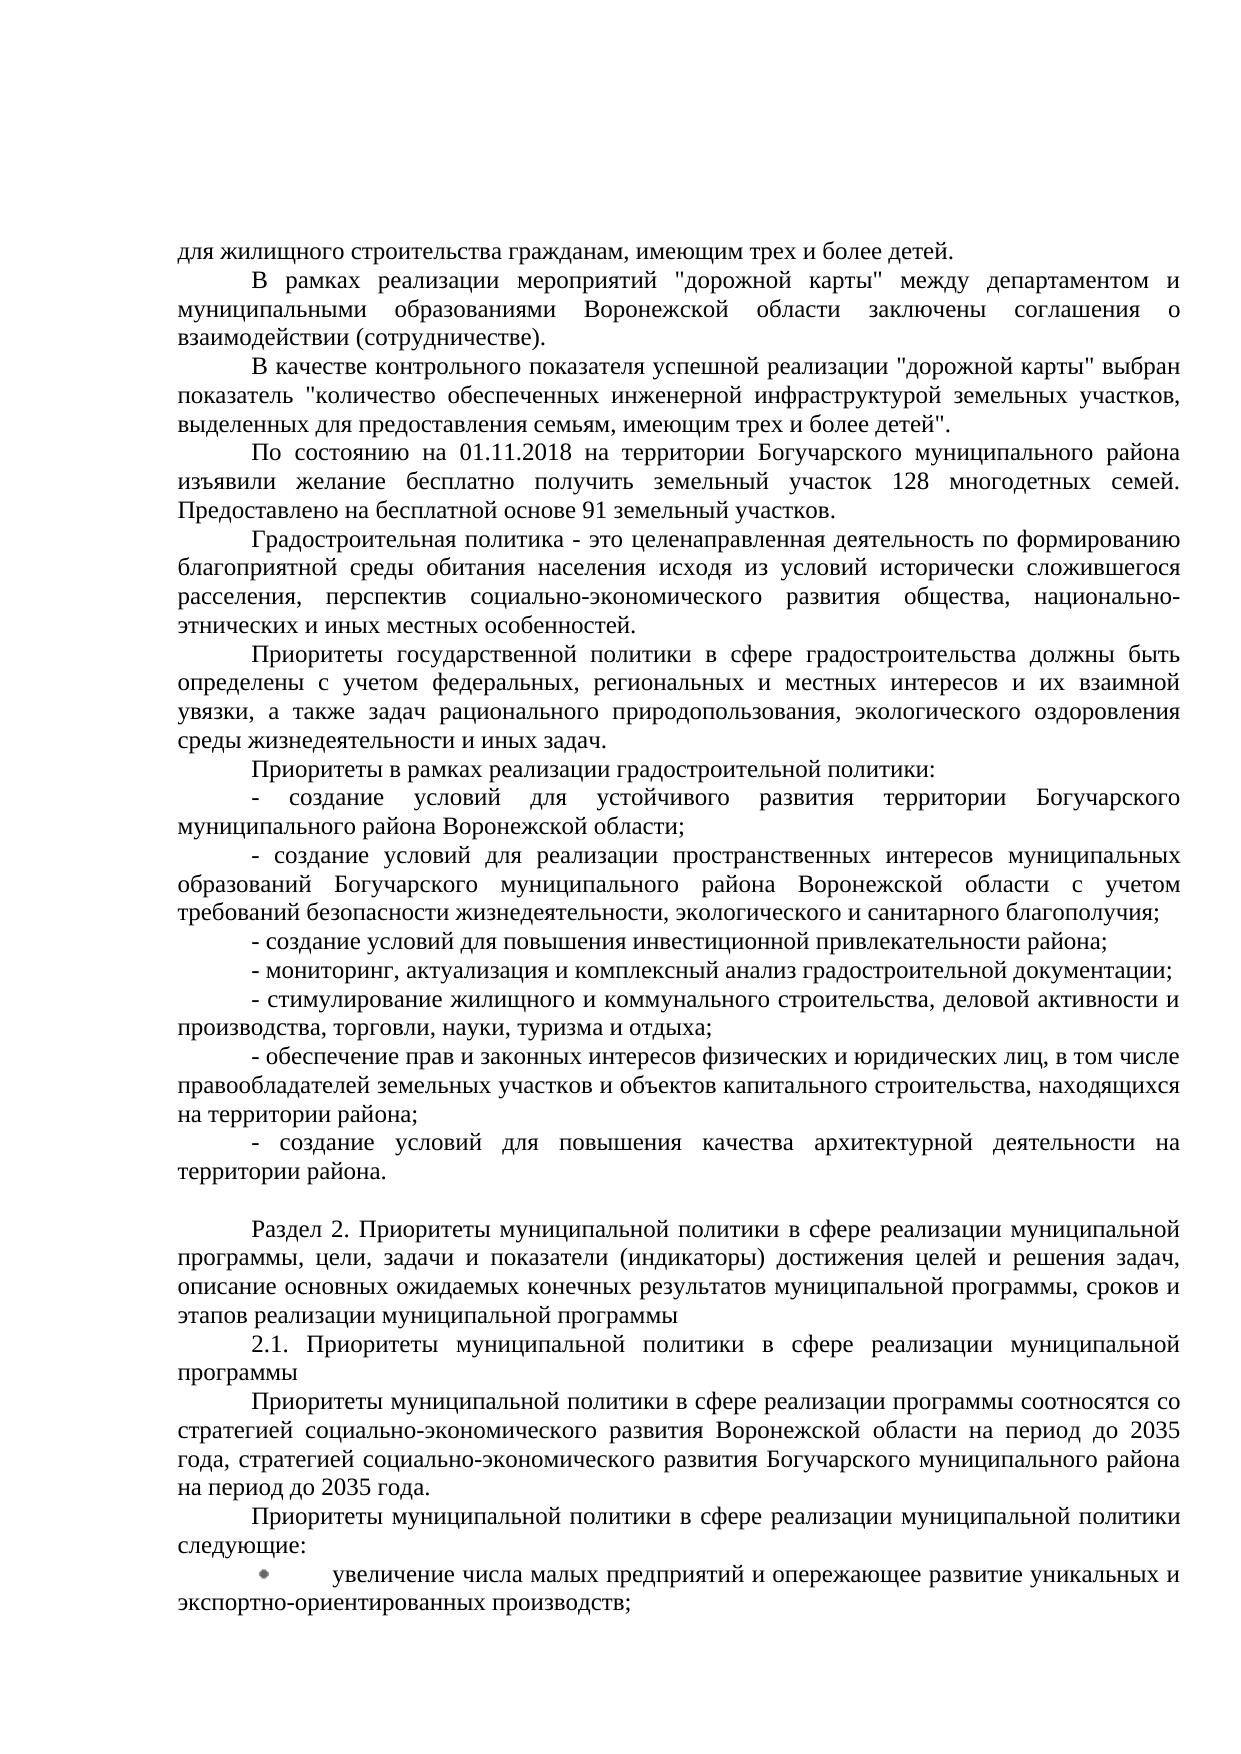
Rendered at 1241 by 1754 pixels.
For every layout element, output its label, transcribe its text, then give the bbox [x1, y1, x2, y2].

text Градостроительная политика - это целенаправленная деятельность по формированию благоприятной среды обитания населения исходя из условий исторически сложившегося расселения, перспектив социально-экономического развития общества, национально-этнических и иных местных особенностей. [177, 524, 1181, 639]
text - стимулирование жилищного и коммунального строительства, деловой активности и производства, торговли, науки, туризма и отдыха; [177, 984, 1181, 1041]
text По состоянию на 01.11.2018 на территории Богучарского муниципального района изъявили желание бесплатно получить земельный участок 128 многодетных семей. Предоставлено на бесплатной основе 91 земельный участков. [177, 437, 1181, 524]
picture [252, 1565, 269, 1582]
text Приоритеты государственной политики в сфере градостроительства должны быть определены с учетом федеральных, региональных и местных интересов и их взаимной увязки, а также задач рационального природопользования, экологического оздоровления среды жизнедеятельности и иных задач. [177, 639, 1181, 754]
text В качестве контрольного показателя успешной реализации "дорожной карты" выбран показатель "количество обеспеченных инженерной инфраструктурой земельных участков, выделенных для предоставления семьям, имеющим трех и более детей". [177, 351, 1181, 437]
text Раздел 2. Приоритеты муниципальной политики в сфере реализации муниципальной программы, цели, задачи и показатели (индикаторы) достижения целей и решения задач, описание основных ожидаемых конечных результатов муниципальной программы, сроков и этапов реализации муниципальной программы [177, 1214, 1181, 1329]
text - создание условий для повышения качества архитектурной деятельности на территории района. [177, 1127, 1181, 1185]
text Приоритеты в рамках реализации градостроительной политики: [177, 754, 1181, 782]
list увеличение числа малых предприятий и опережающее развитие уникальных и экспортно-ориентированных производств; [177, 1559, 1181, 1616]
text В рамках реализации мероприятий "дорожной карты" между департаментом и муниципальными образованиями Воронежской области заключены соглашения о взаимодействии (сотрудничестве). [177, 265, 1181, 351]
text - создание условий для повышения инвестиционной привлекательности района; [177, 926, 1181, 955]
text - обеспечение прав и законных интересов физических и юридических лиц, в том числе правообладателей земельных участков и объектов капитального строительства, находящихся на территории района; [177, 1041, 1181, 1127]
text - создание условий для реализации пространственных интересов муниципальных образований Богучарского муниципального района Воронежской области с учетом требований безопасности жизнедеятельности, экологического и санитарного благополучия; [177, 840, 1181, 926]
text - создание условий для устойчивого развития территории Богучарского муниципального района Воронежской области; [177, 782, 1181, 840]
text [177, 236, 1181, 265]
text Приоритеты муниципальной политики в сфере реализации программы соотносятся со стратегией социально-экономического развития Воронежской области на период до 2035 года, стратегией социально-экономического развития Богучарского муниципального района на период до 2035 года. [177, 1386, 1181, 1501]
text Приоритеты муниципальной политики в сфере реализации муниципальной политики следующие: [177, 1501, 1181, 1559]
text - мониторинг, актуализация и комплексный анализ градостроительной документации; [177, 955, 1181, 984]
text 2.1. Приоритеты муниципальной политики в сфере реализации муниципальной программы [177, 1329, 1181, 1386]
